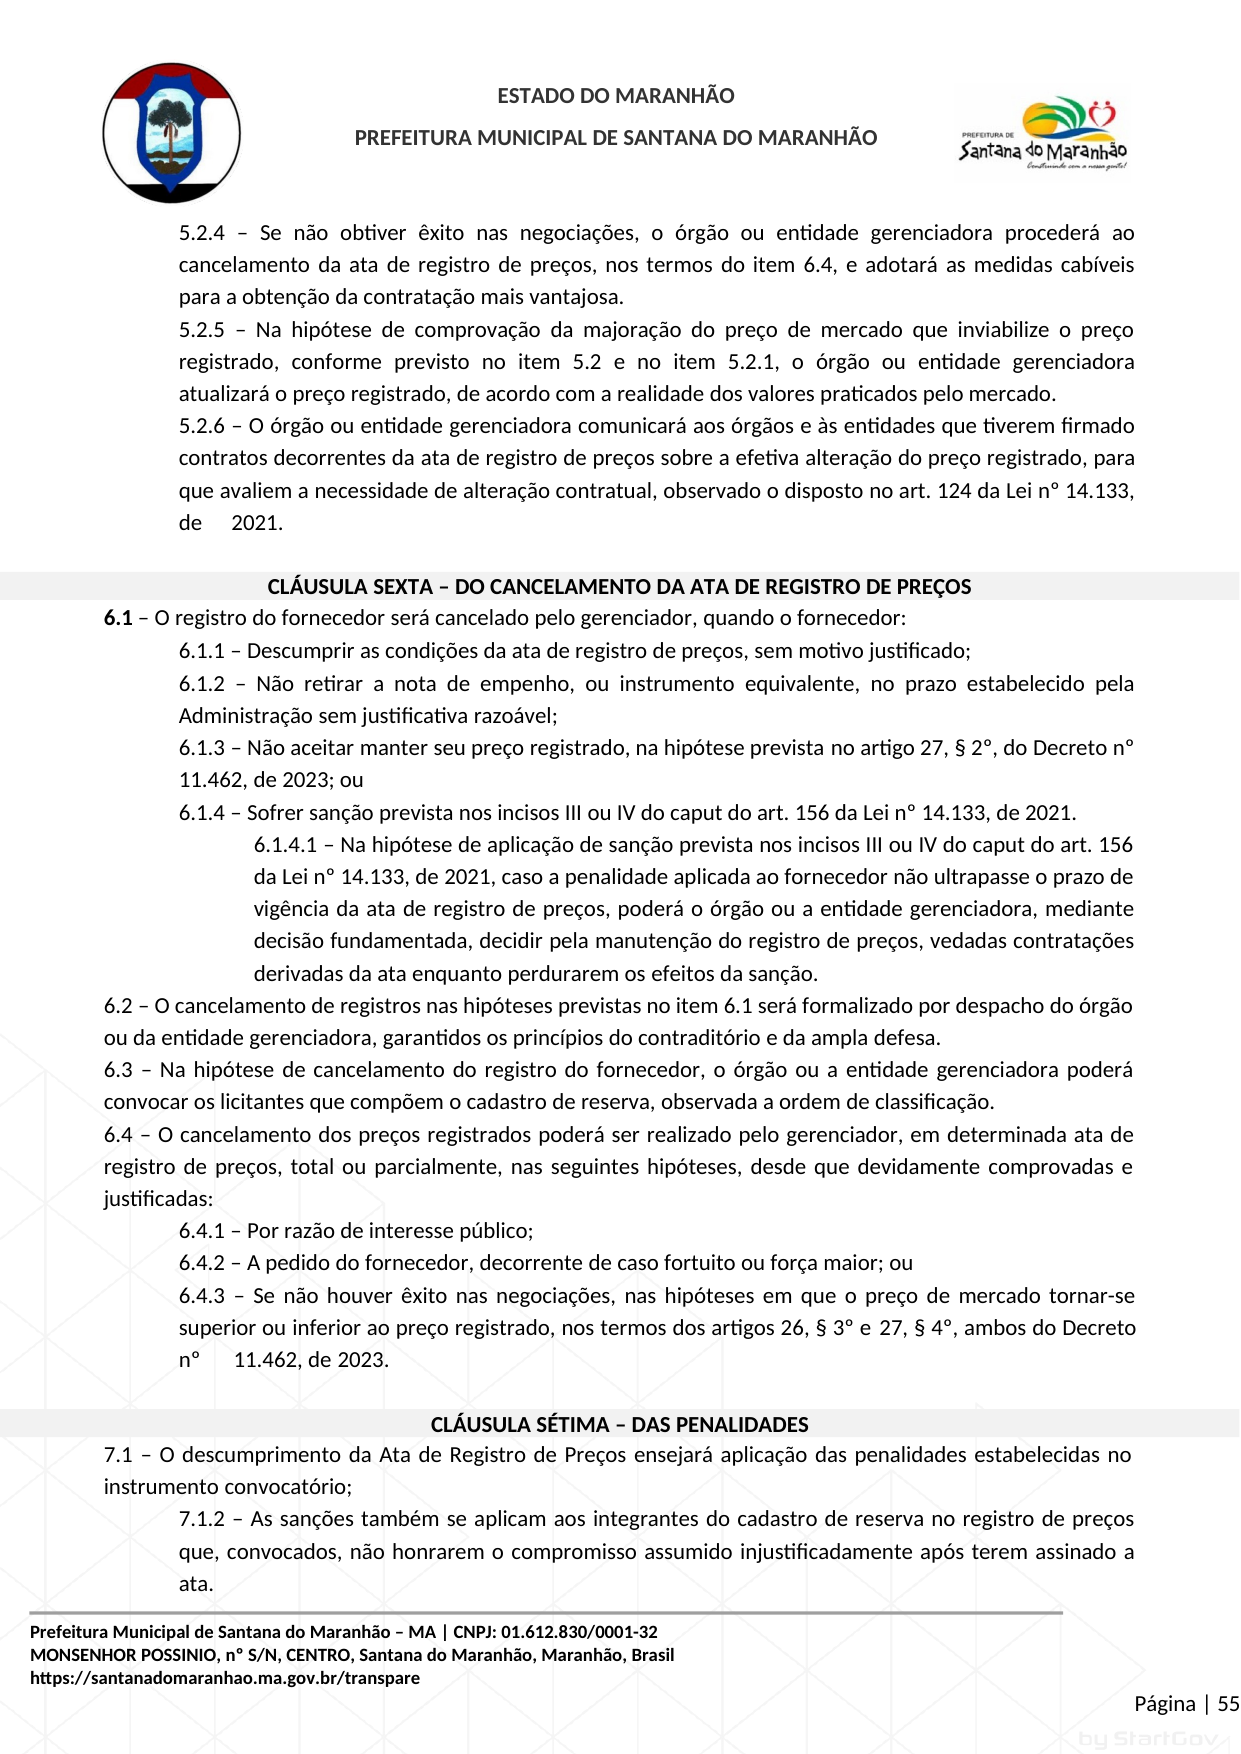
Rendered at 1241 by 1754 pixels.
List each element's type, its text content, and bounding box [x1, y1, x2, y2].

list – Na hipótese de comprovação da majoração do preço de mercado que inviabilize o preço registrado, conforme previsto no item 5.2 e no item 5.2.1, o órgão ou entidade gerenciadora atualizará o preço registrado, de acordo com a realidade dos valores praticados pelo mercado. [178, 315, 1135, 407]
list – O órgão ou entidade gerenciadora comunicará aos órgãos e às entidades que tiverem firmado contratos decorrentes da ata de registro de preços sobre a efetiva alteração do preço registrado, para que avaliem a necessidade de alteração contratual, observado o disposto no art. 124 da Lei nº 14.133, de 2021. [178, 411, 1137, 536]
picture [563, 93, 571, 101]
list – Não aceitar manter seu preço registrado, na hipótese prevista no artigo 27, § 2º, do Decreto nº 11.462, de 2023; ou [178, 733, 1135, 793]
list – Se não houver êxito nas negociações, nas hipóteses em que o preço de mercado tornar-se superior ou inferior ao preço registrado, nos termos dos artigos 26, § 3º e 27, § 4º, ambos do Decreto nº 11.462, de 2023. [178, 1281, 1137, 1373]
list – O cancelamento de registros nas hipóteses previstas no item 6.1 será formalizado por despacho do órgão ou da entidade gerenciadora, garantidos os princípios do contraditório e da ampla defesa. [103, 991, 1134, 1051]
list – Descumprir as condições da ata de registro de preços, sem motivo justificado; [178, 637, 1240, 665]
subtitle CLÁUSULA SÉTIMA – DAS PENALIDADES [167, 1410, 1072, 1438]
picture [598, 93, 606, 101]
picture [723, 93, 731, 101]
list – O registro do fornecedor será cancelado pelo gerenciador, quando o fornecedor: [103, 603, 1240, 631]
list – Sofrer sanção prevista nos incisos III ou IV do caput do art. 156 da Lei nº 14.133, de 2021. [178, 798, 1240, 826]
list – Se não obtiver êxito nas negociações, o órgão ou entidade gerenciadora procederá ao cancelamento da ata de registro de preços, nos termos do item 6.4, e adotará as medidas cabíveis para a obtenção da contratação mais vantajosa. [178, 218, 1136, 311]
list – A pedido do fornecedor, decorrente de caso fortuito ou força maior; ou [178, 1248, 1240, 1277]
text 7.1.2 – As sanções também se aplicam aos integrantes do cadastro de reserva no registro de preços que, convocados, não honrarem o compromisso assumido injustificadamente após terem assinado a ata. [178, 1504, 1136, 1597]
picture [548, 93, 555, 101]
picture [0, 59, 1241, 1754]
list – Não retirar a nota de empenho, ou instrumento equivalente, no prazo estabelecido pela Administração sem justificativa razoável; [178, 669, 1134, 729]
list – Na hipótese de cancelamento do registro do fornecedor, o órgão ou a entidade gerenciadora poderá convocar os licitantes que compõem o cadastro de reserva, observada a ordem de classificação. [103, 1055, 1135, 1116]
list – O cancelamento dos preços registrados poderá ser realizado pelo gerenciador, em determinada ata de registro de preços, total ou parcialmente, nas seguintes hipóteses, desde que devidamente comprovadas e justificadas: [103, 1120, 1135, 1212]
list – O descumprimento da Ata de Registro de Preços ensejará aplicação das penalidades estabelecidas no instrumento convocatório; [103, 1440, 1135, 1500]
list – Na hipótese de aplicação de sanção prevista nos incisos III ou IV do caput do art. 156 da Lei nº 14.133, de 2021, caso a penalidade aplicada ao fornecedor não ultrapasse o prazo de vigência da ata de registro de preços, poderá o órgão ou a entidade gerenciadora, mediante decisão fundamentada, decidir pela manutenção do registro de preços, vedadas contratações derivadas da ata enquanto perdurarem os efeitos da sanção. [253, 830, 1136, 987]
picture [584, 93, 591, 101]
list – Por razão de interesse público; [178, 1216, 1240, 1244]
subtitle CLÁUSULA SEXTA – DO CANCELAMENTO DA ATA DE REGISTRO DE PREÇOS [167, 572, 1071, 600]
